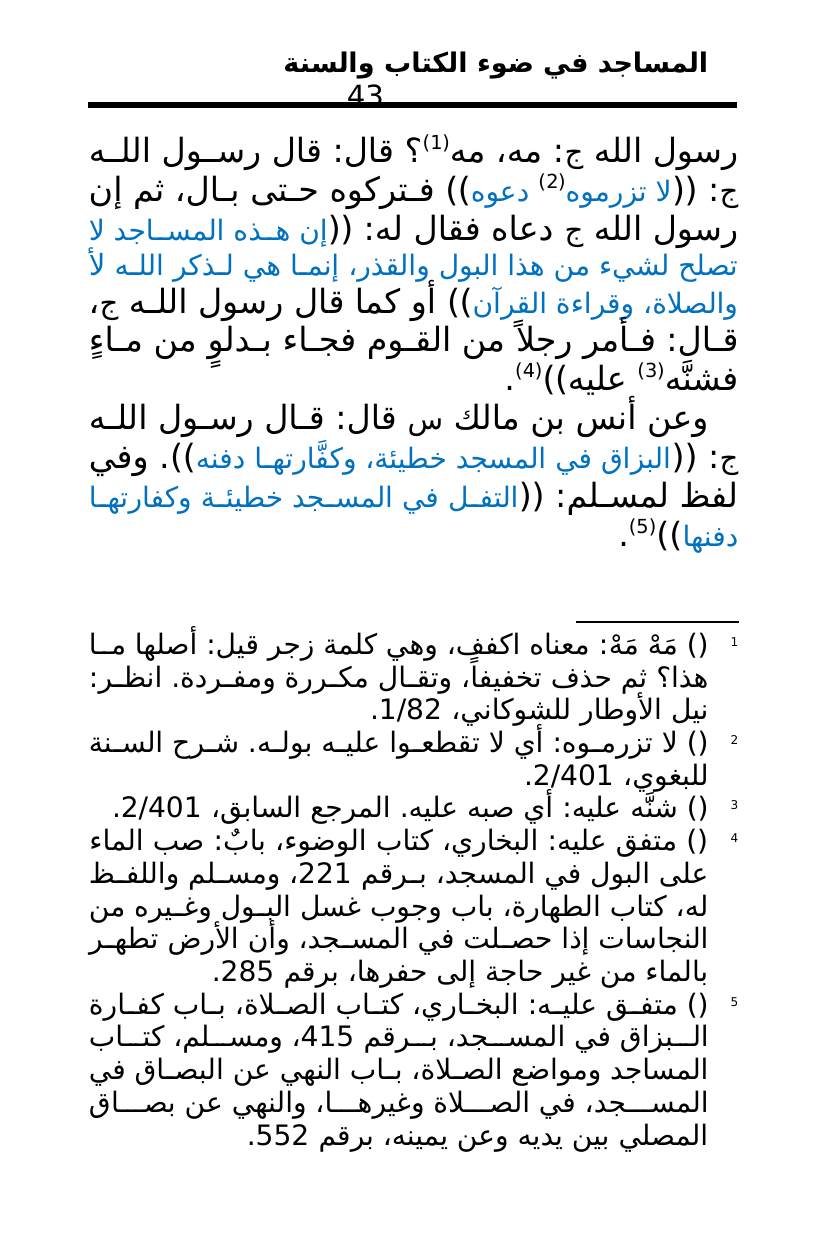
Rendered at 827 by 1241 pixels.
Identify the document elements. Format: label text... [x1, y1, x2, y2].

text وعن أنس بن مالك س قال: قال رسول الله ج: ((البزاق في المسجد خطيئة، وكفَّارتها دفنه)). وفي لفظ لمسلم: ((التفل في المسجد خطيئة وكفارتها دفنها))(). [89, 399, 738, 554]
text وعن أبي هريرة س أن رجلاً أسودَ أو امرأة سوداء كان يقمُّ المسجد() فمات ولم يعلم النبي ج بموته، فذكره ذات يوم، فقال: ((ما فعل ذلك الإنسان))؟ قالوا: مات يا رسول الله، قال: ((أفلا آذنتموني))؟ فقالوا: إنه كان كذا وكذا قصته، قال: فحقروا شأنه، قال: ((دلّوني على قبره)) أو قال: ((على قبرها)) فأتى قبرها فصلى عليها، [ثم قال: ((إن هذه القبور مملوءة ظلمة على أهلها، وإن الله ﻷ ينوِّرها لهم بصلاتي عليهم))()]. وعن أنس س قال: بينما نحن في المسجد مع رسول الله ج، إذ جاء أعرابي فقام يبول في المسجد، فقال أصحاب رسول الله ج: مه، مه()؟ قال: قال رسول الله ج: ((لا تزرموه() دعوه)) فتركوه حتى بال، ثم إن رسول الله ج دعاه فقال له: ((إن هذه المساجد لا تصلح لشيء من هذا البول والقذر، إنما هي لذكر الله ﻷ والصلاة، وقراءة القرآن)) أو كما قال رسول الله ج، قال: فأمر رجلاً من القوم فجاء بدلوٍ من ماءٍ فشنَّه() عليه))(). [89, 132, 738, 399]
